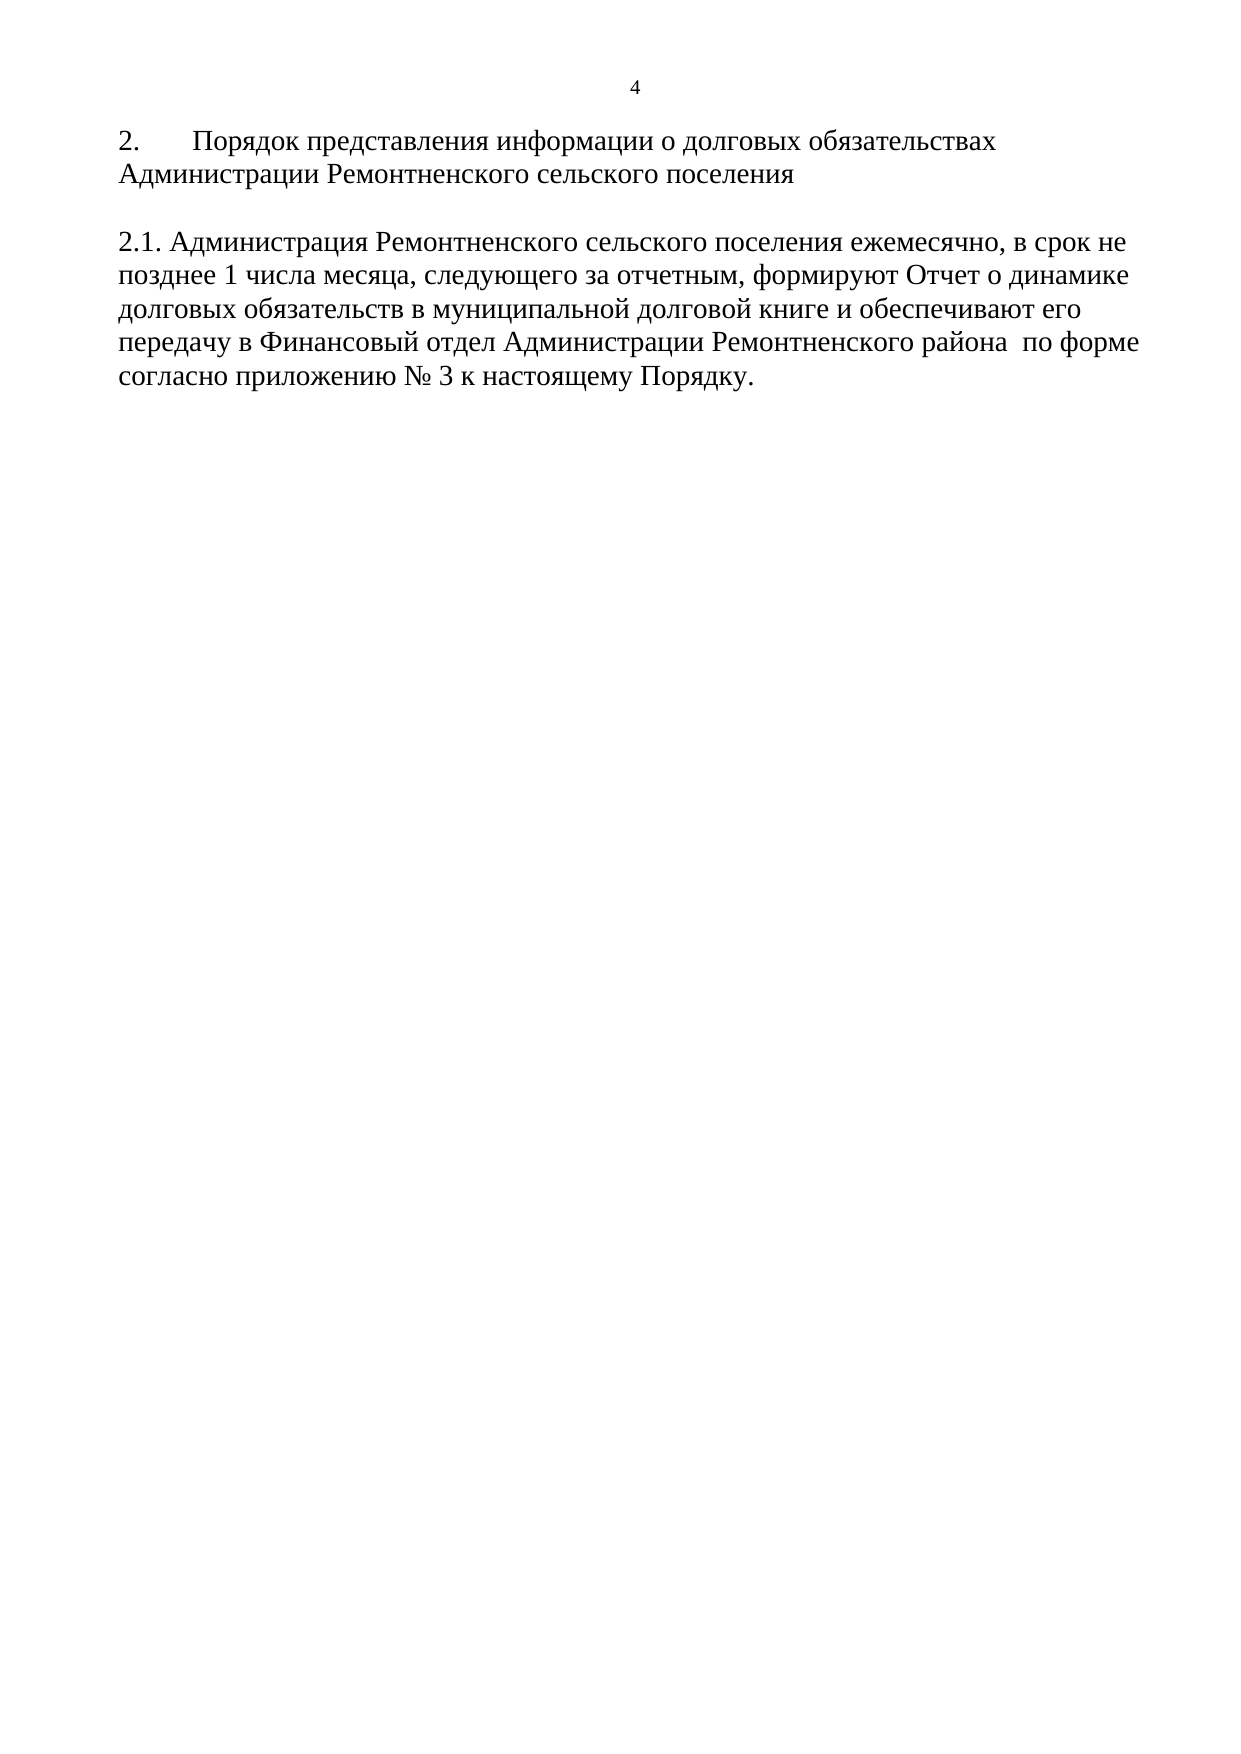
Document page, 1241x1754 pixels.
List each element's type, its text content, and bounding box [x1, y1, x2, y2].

text 2.1. Администрация Ремонтненского сельского поселения ежемесячно, в срок не позднее 1 числа месяца, следующего за отчетным, формируют Отчет о динамике долговых обязательств в муниципальной долговой книге и обеспечивают его передачу в Финансовый отдел Администрации Ремонтненского района по форме согласно приложению № 3 к настоящему Порядку. [118, 224, 1152, 391]
text 2. Порядок представления информации о долговых обязательствах Администрации Ремонтненского сельского поселения [118, 123, 1152, 190]
